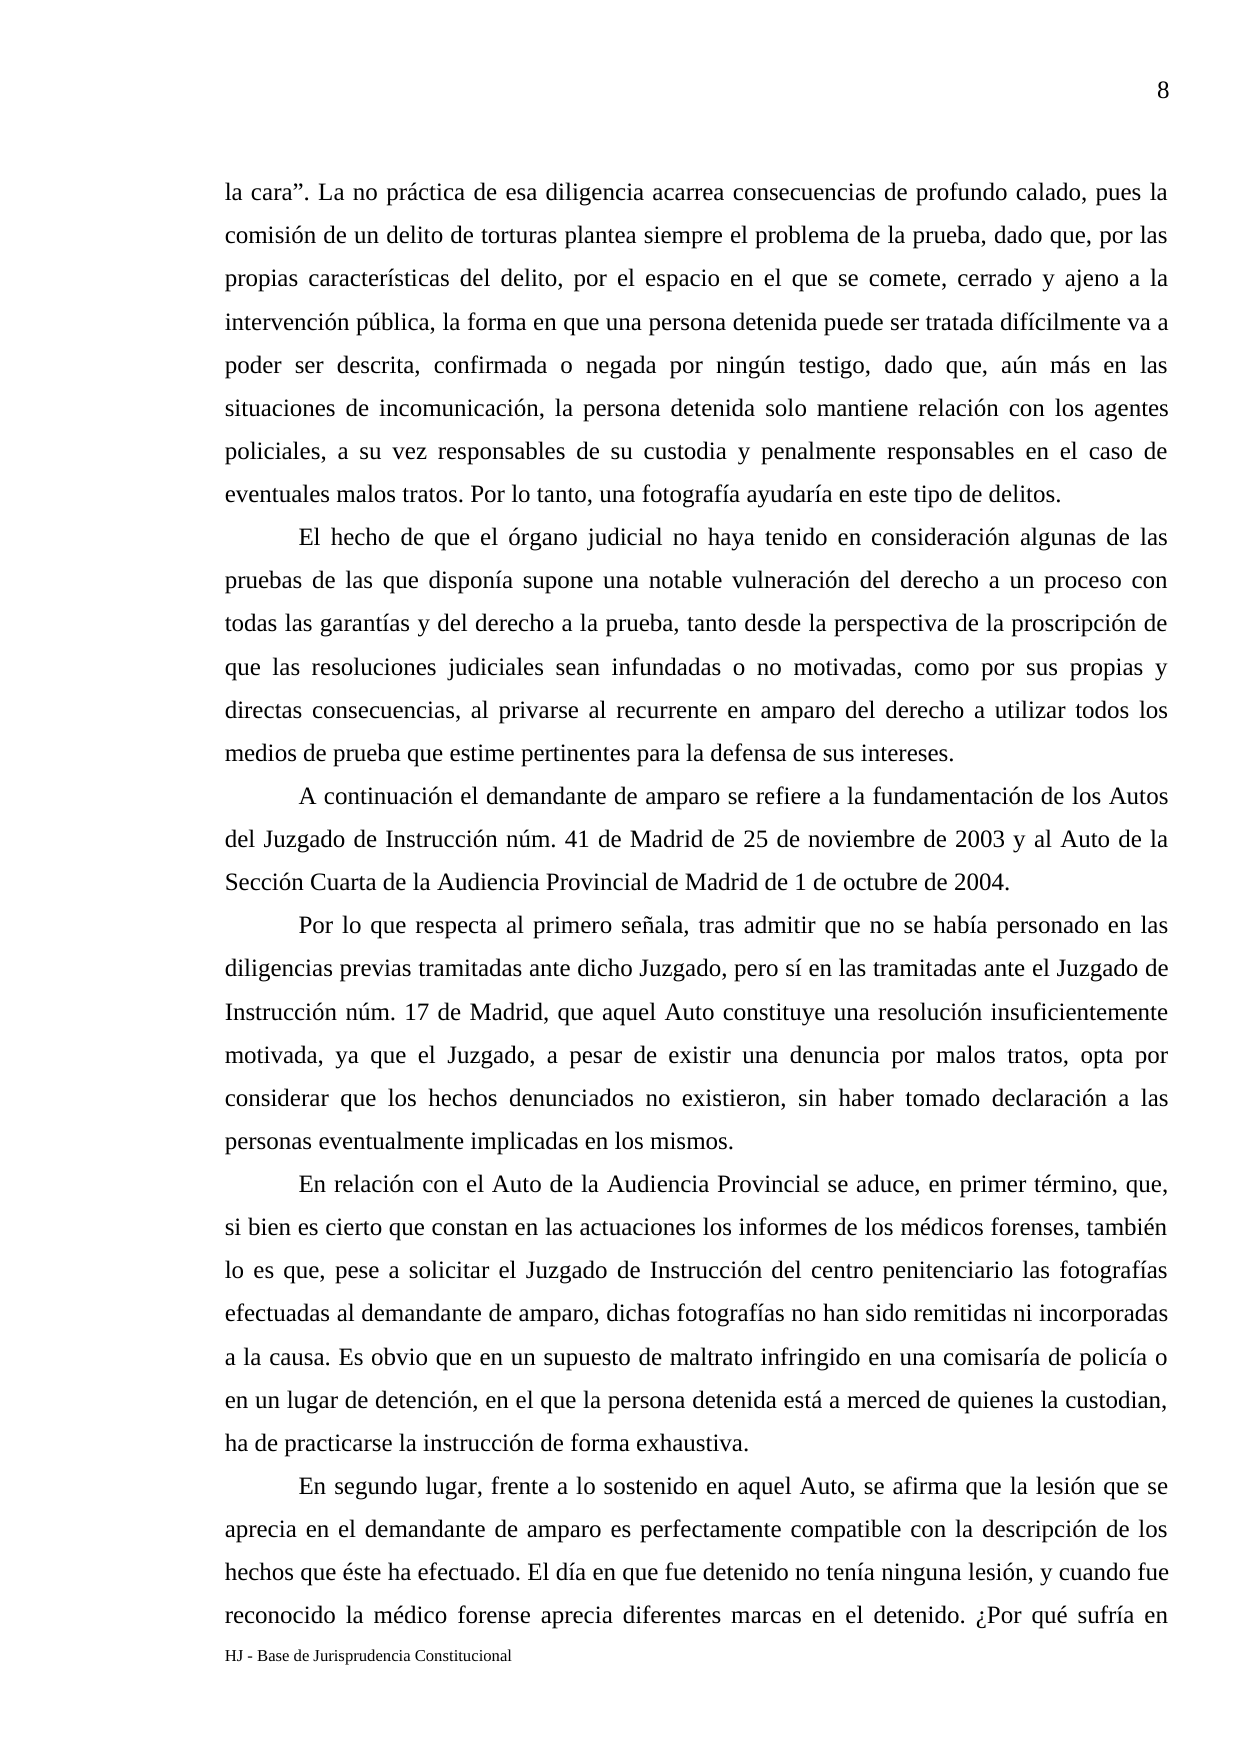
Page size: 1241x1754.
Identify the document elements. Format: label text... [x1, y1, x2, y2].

text Por lo que respecta al primero señala, tras admitir que no se había personado en las diligencias previas tramitadas ante dicho Juzgado, pero sí en las tramitadas ante el Juzgado de Instrucción núm. 17 de Madrid, que aquel Auto constituye una resolución insuficientemente motivada, ya que el Juzgado, a pesar de existir una denuncia por malos tratos, opta por considerar que los hechos denunciados no existieron, sin haber tomado declaración a las personas eventualmente implicadas en los mismos. [224, 910, 1169, 1155]
text En relación con el Auto de la Audiencia Provincial se aduce, en primer término, que, si bien es cierto que constan en las actuaciones los informes de los médicos forenses, también lo es que, pese a solicitar el Juzgado de Instrucción del centro penitenciario las fotografías efectuadas al demandante de amparo, dichas fotografías no han sido remitidas ni incorporadas a la causa. Es obvio que en un supuesto de maltrato infringido en una comisaría de policía o en un lugar de detención, en el que la persona detenida está a merced de quienes la custodian, ha de practicarse la instrucción de forma exhaustiva. [224, 1169, 1169, 1457]
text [224, 177, 1169, 508]
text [224, 1471, 1169, 1629]
text A continuación el demandante de amparo se refiere a la fundamentación de los Autos del Juzgado de Instrucción núm. 41 de Madrid de 25 de noviembre de 2003 y al Auto de la Sección Cuarta de la Audiencia Provincial de Madrid de 1 de octubre de 2004. [224, 781, 1169, 896]
text El hecho de que el órgano judicial no haya tenido en consideración algunas de las pruebas de las que disponía supone una notable vulneración del derecho a un proceso con todas las garantías y del derecho a la prueba, tanto desde la perspectiva de la proscripción de que las resoluciones judiciales sean infundadas o no motivadas, como por sus propias y directas consecuencias, al privarse al recurrente en amparo del derecho a utilizar todos los medios de prueba que estime pertinentes para la defensa de sus intereses. [224, 522, 1169, 767]
